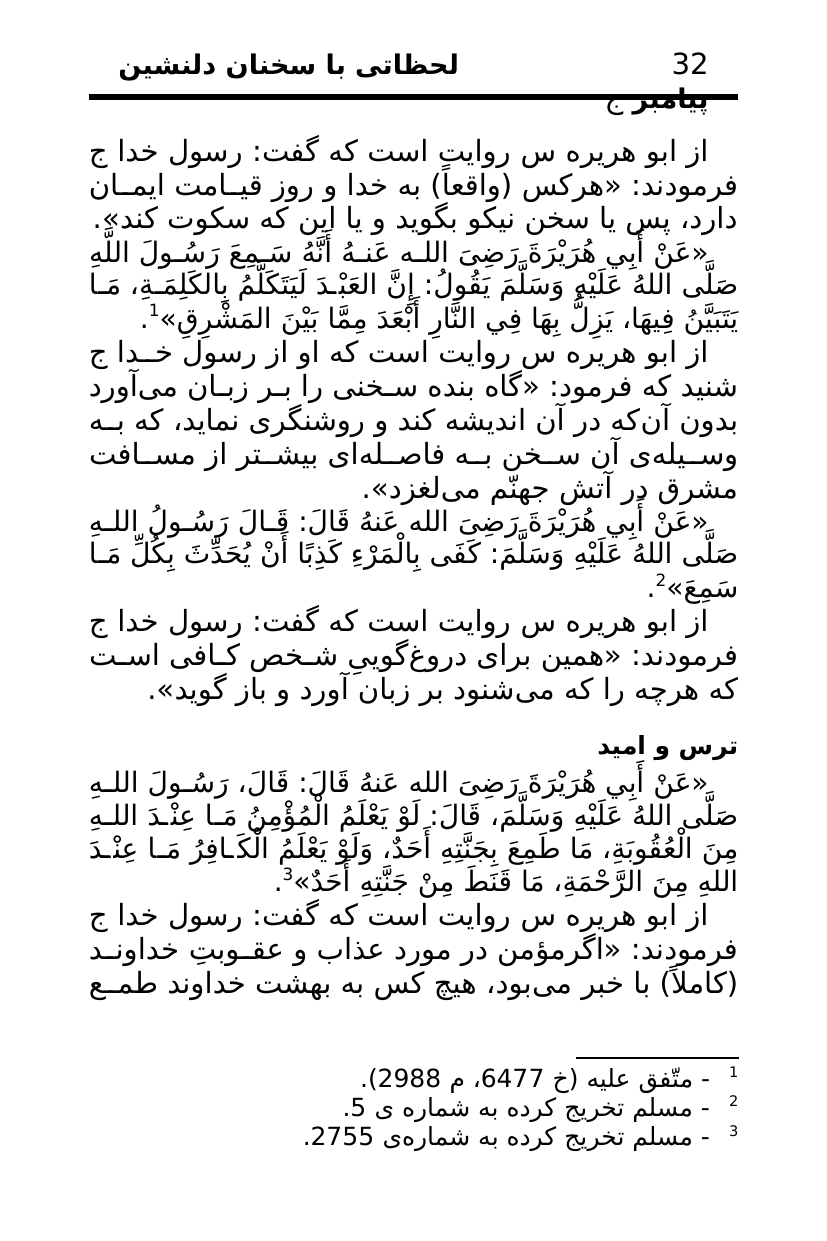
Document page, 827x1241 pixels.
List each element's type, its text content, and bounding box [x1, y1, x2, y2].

text از ابو هریره س روایت است که گفت: رسول خدا ج فرمودند: «همین برای دروغ‌گوییِ شخص کافی است که هرچه را که می‌شنود بر زبان آورد و باز گوید». [89, 604, 738, 706]
text ترس و امید [89, 731, 738, 760]
text «عَنْ أَبِي هُرَيْرَةَ رَضِیَ الله عَنهُ أَنَّهُ سَمِعَ رَسُولَ اللَّهِ صَلَّى اللهُ عَلَيْهِ وَسَلَّمَ يَقُولُ: إِنَّ العَبْدَ لَيَتَكَلَّمُ بِالكَلِمَةِ، مَا يَتَبَيَّنُ فِيهَا، يَزِلُّ بِهَا فِي النَّارِ أَبْعَدَ مِمَّا بَيْنَ المَشْرِقِ». [89, 236, 738, 335]
text «عَنْ أَبِي هُرَيْرَةَ رَضِیَ الله عَنهُ قَالَ: قَالَ، رَسُولَ اللهِ صَلَّى اللهُ عَلَيْهِ وَسَلَّمَ، قَالَ: لَوْ يَعْلَمُ الْمُؤْمِنُ مَا عِنْدَ اللهِ مِنَ الْعُقُوبَةِ، مَا طَمِعَ بِجَنَّتِهِ أَحَدٌ، وَلَوْ يَعْلَمُ الْكَافِرُ مَا عِنْدَ اللهِ مِنَ الرَّحْمَةِ، مَا قَنَطَ مِنْ جَنَّتِهِ أَحَدٌ». [89, 767, 738, 899]
text «عَنْ أَبِي هُرَيْرَةَ رَضِیَ الله عَنهُ قَالَ: قَالَ رَسُولُ اللهِ صَلَّى اللهُ عَلَيْهِ وَسَلَّمَ: كَفَى بِالْمَرْءِ كَذِبًا أَنْ يُحَدِّثَ بِكُلِّ مَا سَمِعَ». [89, 505, 738, 604]
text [89, 899, 738, 1001]
text از ابو هریره س روایت است که گفت: رسول خدا ج فرمودند: «هرکس (واقعاً) به خدا و روز قیامت ایمان دارد، پس یا سخن نیکو بگوید و یا این که سکوت کند». [89, 134, 738, 236]
text از ابو هریره س روایت است که او از رسول خدا ج شنید که فرمود: «گاه بنده سخنی را بر زبان می‌آورد بدون آن‌که در آن اندیشه کند و روشنگری نماید، که به وسیله‌ی آن سخن به فاصله‌ای بیشتر از مسافت مشرق در آتش جهنّم می‌لغزد». [89, 335, 738, 505]
